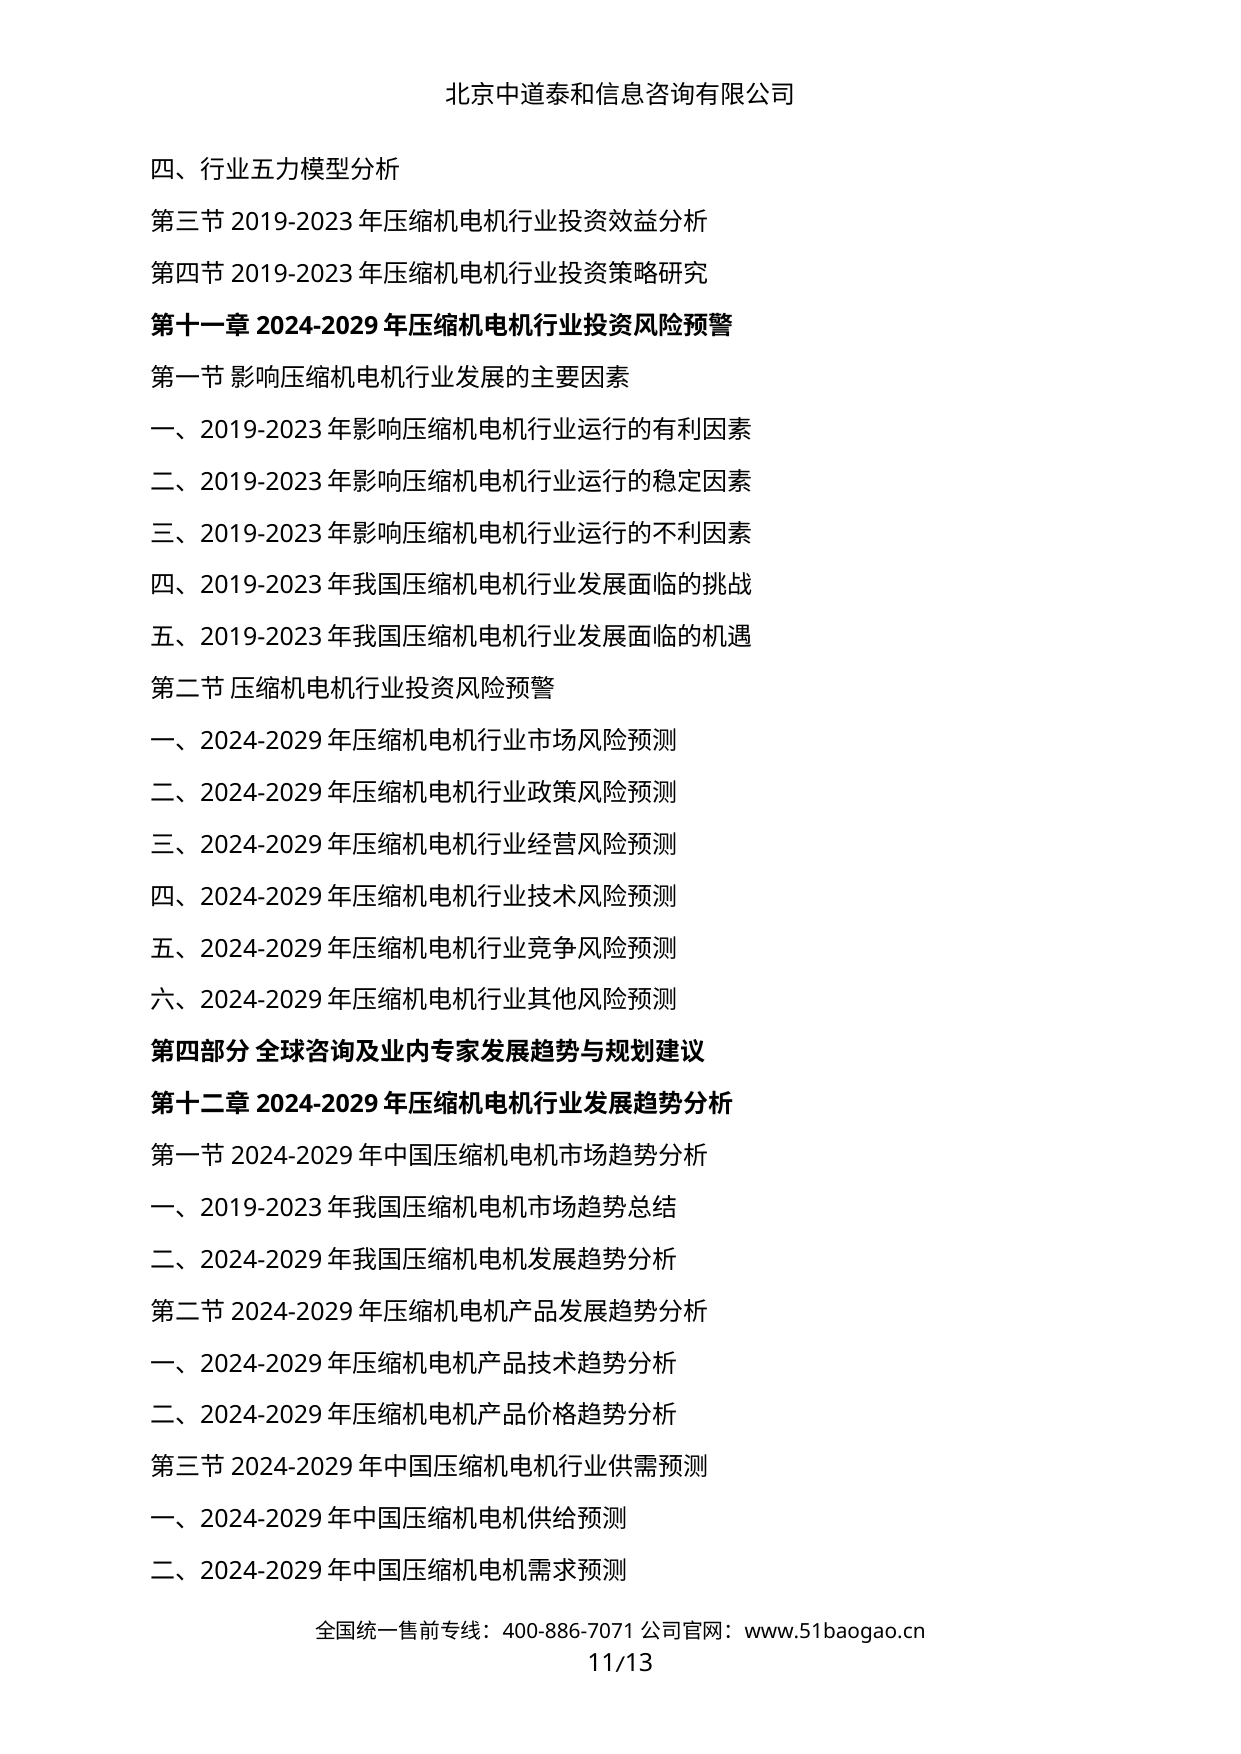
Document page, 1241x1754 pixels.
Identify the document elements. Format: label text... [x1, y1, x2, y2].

text 五、2019-2023年我国压缩机电机行业发展面临的机遇 [150, 617, 1090, 653]
text 三、2024-2029年压缩机电机行业经营风险预测 [150, 824, 1090, 861]
text 第一节 2024-2029年中国压缩机电机市场趋势分析 [150, 1136, 1090, 1172]
text 三、2019-2023年影响压缩机电机行业运行的不利因素 [150, 513, 1090, 549]
text 六、2024-2029年压缩机电机行业其他风险预测 [150, 980, 1090, 1016]
text 二、2024-2029年中国压缩机电机需求预测 [150, 1551, 1090, 1587]
text 第四节 2019-2023年压缩机电机行业投资策略研究 [150, 254, 1090, 290]
text 二、2019-2023年影响压缩机电机行业运行的稳定因素 [150, 461, 1090, 497]
text 一、2019-2023年我国压缩机电机市场趋势总结 [150, 1187, 1090, 1224]
text 第三节 2024-2029年中国压缩机电机行业供需预测 [150, 1447, 1090, 1483]
text 一、2024-2029年压缩机电机产品技术趋势分析 [150, 1343, 1090, 1379]
text 第四部分 全球咨询及业内专家发展趋势与规划建议 [150, 1032, 1090, 1068]
text 五、2024-2029年压缩机电机行业竞争风险预测 [150, 928, 1090, 964]
text 二、2024-2029年我国压缩机电机发展趋势分析 [150, 1239, 1090, 1276]
text 第十二章 2024-2029年压缩机电机行业发展趋势分析 [150, 1084, 1090, 1120]
text 二、2024-2029年压缩机电机产品价格趋势分析 [150, 1395, 1090, 1431]
text 四、2024-2029年压缩机电机行业技术风险预测 [150, 876, 1090, 912]
text 第十一章 2024-2029年压缩机电机行业投资风险预警 [150, 306, 1090, 342]
text 一、2024-2029年中国压缩机电机供给预测 [150, 1499, 1090, 1535]
text 一、2019-2023年影响压缩机电机行业运行的有利因素 [150, 409, 1090, 446]
text 第一节 影响压缩机电机行业发展的主要因素 [150, 357, 1090, 394]
text 第二节 2024-2029年压缩机电机产品发展趋势分析 [150, 1291, 1090, 1327]
text 四、行业五力模型分析 [150, 150, 1090, 186]
text 二、2024-2029年压缩机电机行业政策风险预测 [150, 772, 1090, 809]
text 一、2024-2029年压缩机电机行业市场风险预测 [150, 721, 1090, 757]
text 第二节 压缩机电机行业投资风险预警 [150, 669, 1090, 705]
text 第三节 2019-2023年压缩机电机行业投资效益分析 [150, 202, 1090, 238]
text 四、2019-2023年我国压缩机电机行业发展面临的挑战 [150, 565, 1090, 601]
